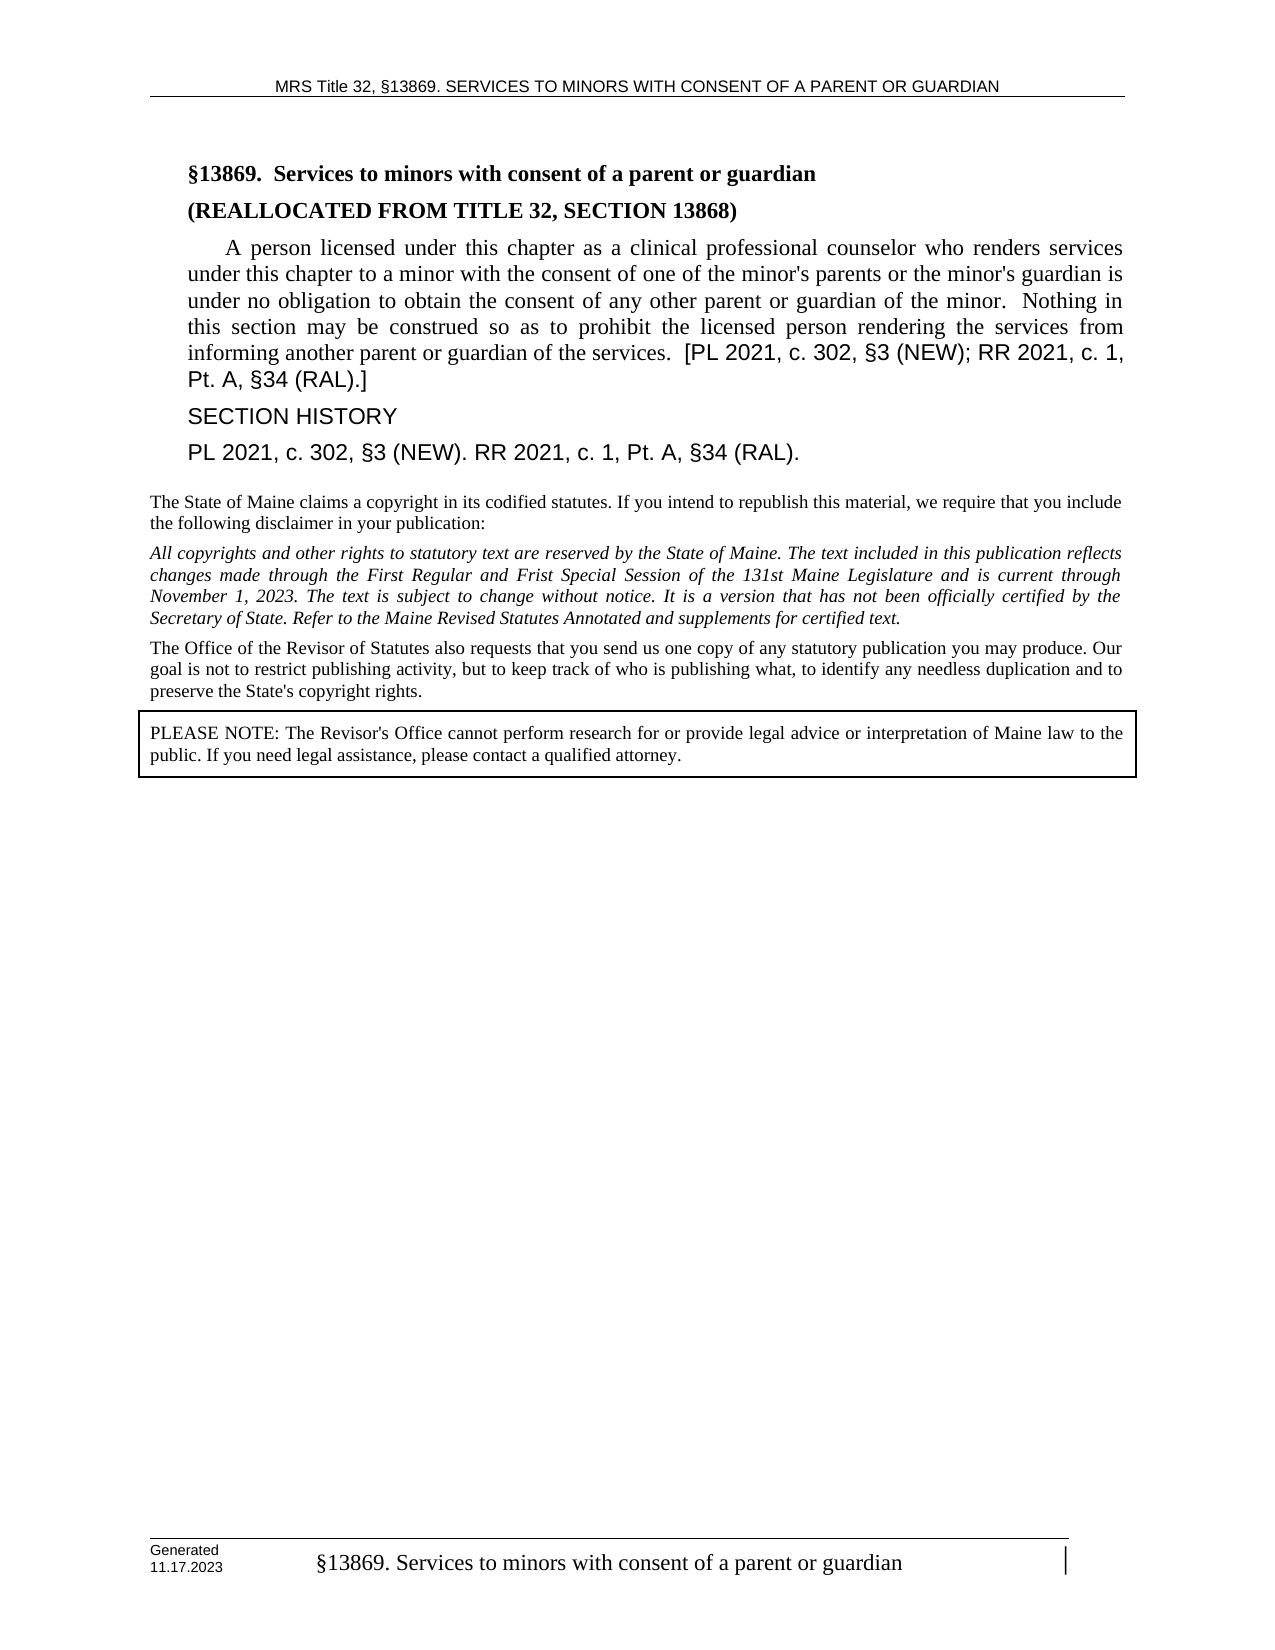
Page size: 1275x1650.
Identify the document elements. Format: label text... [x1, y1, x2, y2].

text SECTION HISTORY [187, 403, 1125, 429]
text PL 2021, c. 302, §3 (NEW). RR 2021, c. 1, Pt. A, §34 (RAL). [187, 439, 1125, 466]
text (REALLOCATED FROM TITLE 32, SECTION 13868) [187, 197, 1125, 223]
text A person licensed under this chapter as a clinical professional counselor who renders services under this chapter to a minor with the consent of one of the minor's parents or the minor's guardian is under no obligation to obtain the consent of any other parent or guardian of the minor. Nothing in this section may be construed so as to prohibit the licensed person rendering the services from informing another parent or guardian of the services. [PL 2021, c. 302, §3 (NEW); RR 2021, c. 1, Pt. A, §34 (RAL).] [187, 234, 1125, 392]
text All copyrights and other rights to statutory text are reserved by the State of Maine. The text included in this publication reflects changes made through the First Regular and Frist Special Session of the 131st Maine Legislature and is current through November 1, 2023 . The text is subject to change without notice. It is a version that has not been officially certified by the Secretary of State. Refer to the Maine Revised Statutes Annotated and supplements for certified text. [150, 542, 1125, 628]
text §13869. Services to minors with consent of a parent or guardian [187, 160, 1125, 187]
text The Office of the Revisor of Statutes also requests that you send us one copy of any statutory publication you may produce. Our goal is not to restrict publishing activity, but to keep track of who is publishing what, to identify any needless duplication and to preserve the State's copyright rights. [150, 637, 1125, 701]
text PLEASE NOTE: The Revisor's Office cannot perform research for or provide legal advice or interpretation of Maine law to the public. If you need legal assistance, please contact a qualified attorney. [140, 712, 1135, 776]
text The State of Maine claims a copyright in its codified statutes. If you intend to republish this material, we require that you include the following disclaimer in your publication: [150, 491, 1125, 534]
